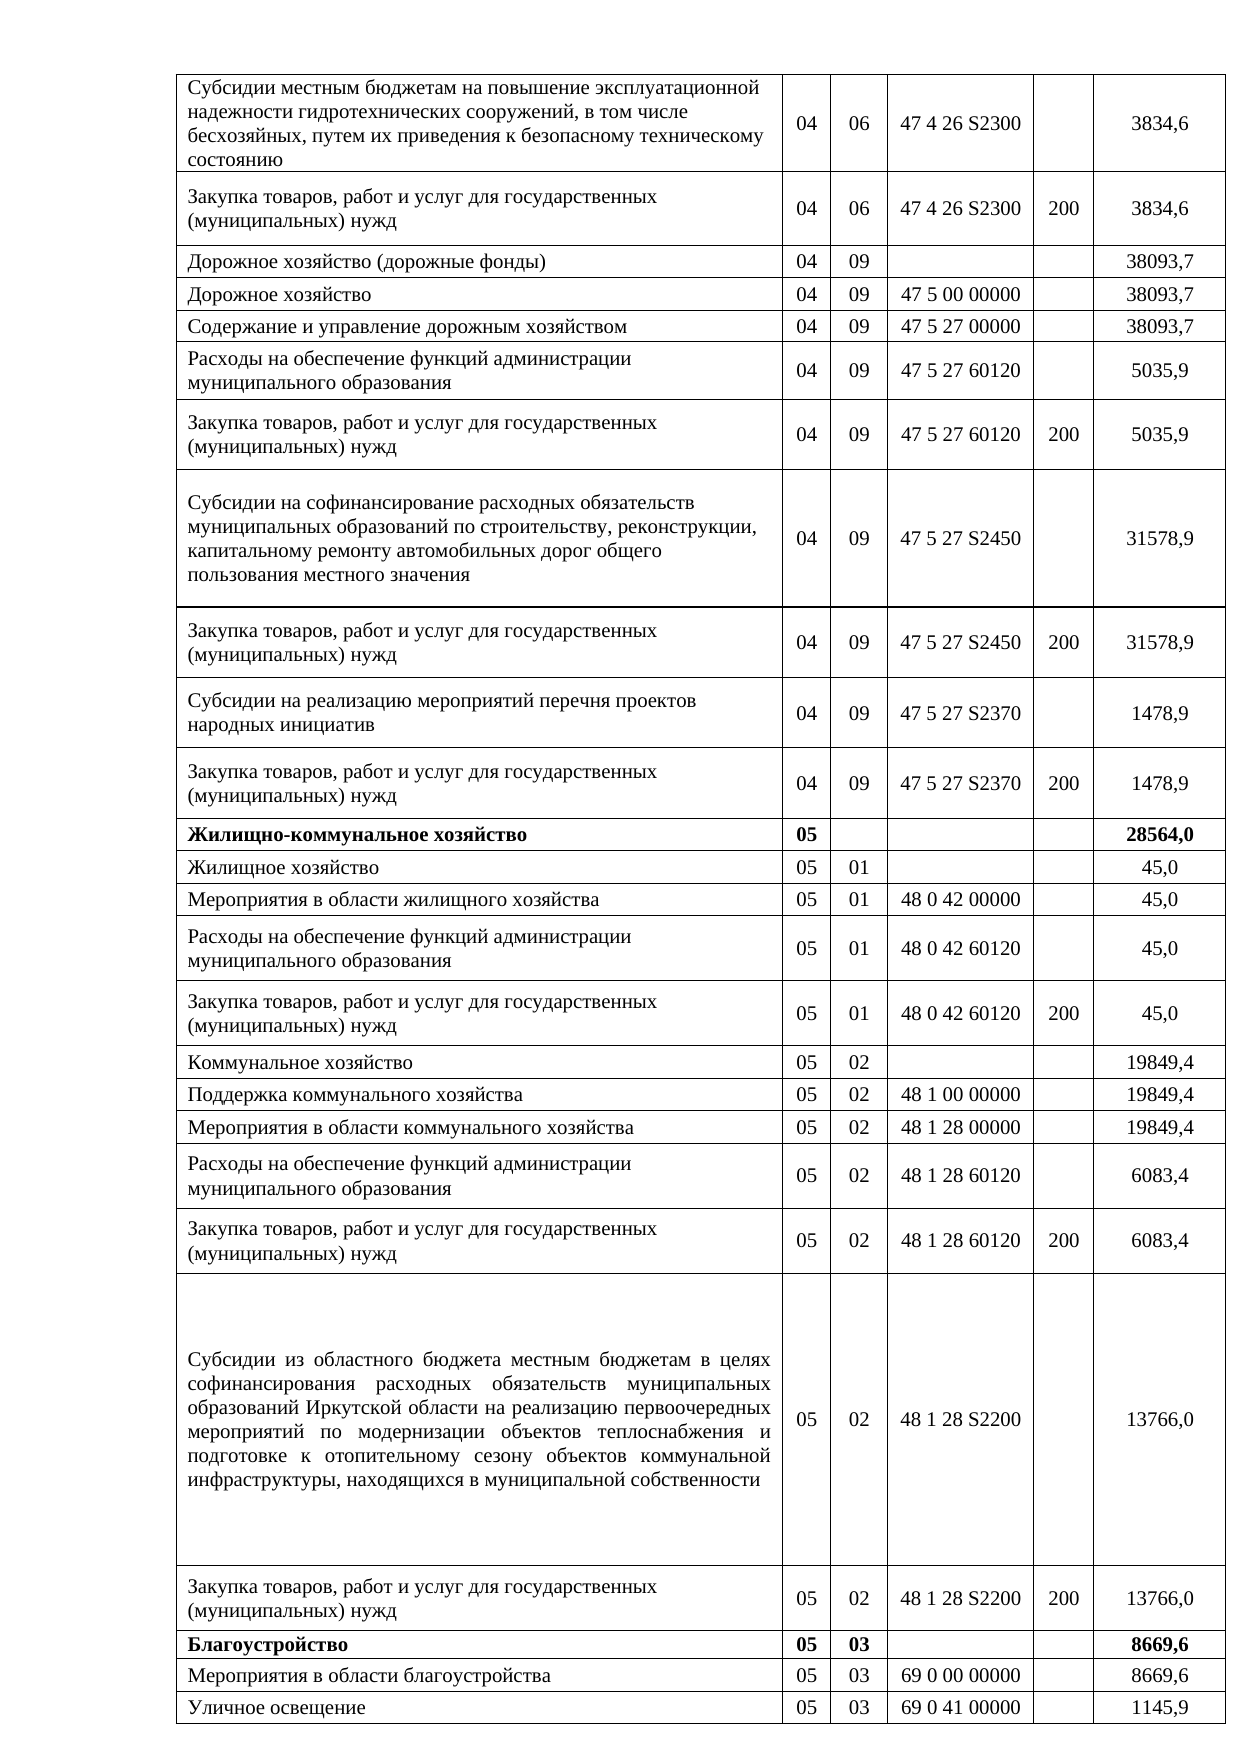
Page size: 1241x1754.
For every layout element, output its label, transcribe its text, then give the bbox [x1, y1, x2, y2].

table_cell 09 [831, 400, 887, 469]
table_cell [1226, 74, 1240, 171]
table_cell [1034, 1079, 1093, 1110]
table_cell 48 1 28 00000 [888, 1111, 1033, 1142]
table_cell 02 [831, 1046, 887, 1077]
table_cell 48 1 28 S2200 [888, 1566, 1033, 1630]
table_cell 19849,4 [1094, 1111, 1225, 1142]
table_cell Уличное освещение [177, 1692, 782, 1723]
table_cell [1226, 341, 1240, 399]
table_cell [1034, 246, 1093, 277]
table_cell 05 [783, 1659, 830, 1691]
table_cell 02 [831, 1144, 887, 1207]
table_cell 3834,6 [1094, 172, 1225, 244]
table_cell 04 [783, 748, 830, 817]
table_cell Закупка товаров, работ и услуг для государственных (муниципальных) нужд [177, 1209, 782, 1272]
table_cell 47 5 27 S2450 [888, 608, 1033, 677]
table_cell Закупка товаров, работ и услуг для государственных (муниципальных) нужд [177, 748, 782, 817]
table_cell 48 1 00 00000 [888, 1079, 1033, 1110]
table_cell [1034, 819, 1093, 850]
table_cell 1478,9 [1094, 678, 1225, 747]
table_cell [1226, 245, 1240, 277]
table_cell 19849,4 [1094, 1046, 1225, 1077]
table_cell Закупка товаров, работ и услуг для государственных (муниципальных) нужд [177, 608, 782, 677]
table_cell 06 [831, 75, 887, 171]
table_cell 69 0 41 00000 [888, 1692, 1033, 1723]
table_cell 04 [783, 246, 830, 277]
table_cell 05 [783, 851, 830, 882]
table_cell 69 0 00 00000 [888, 1659, 1033, 1691]
table_cell Содержание и управление дорожным хозяйством [177, 311, 782, 341]
table_cell [1226, 818, 1240, 850]
table_cell 05 [783, 1692, 830, 1723]
table_cell [1034, 1046, 1093, 1077]
table_cell Расходы на обеспечение функций администрации муниципального образования [177, 1144, 782, 1207]
table_cell [1034, 342, 1093, 399]
table_cell 01 [831, 981, 887, 1045]
table_cell 09 [831, 608, 887, 677]
table_cell [1226, 606, 1240, 677]
table_cell 02 [831, 1111, 887, 1142]
table_cell 05 [783, 1209, 830, 1272]
table_cell 02 [831, 1274, 887, 1565]
table_cell 31578,9 [1094, 470, 1225, 606]
table_cell 04 [783, 311, 830, 341]
table_cell 1145,9 [1094, 1692, 1225, 1723]
table_cell [1034, 851, 1093, 882]
table_cell 04 [783, 608, 830, 677]
table_cell [1226, 980, 1240, 1045]
table_cell 5035,9 [1094, 342, 1225, 399]
table_cell [1034, 678, 1093, 747]
table_cell [1226, 277, 1240, 309]
table_cell 48 1 28 60120 [888, 1144, 1033, 1207]
table_cell 45,0 [1094, 916, 1225, 980]
table_cell 48 0 42 00000 [888, 884, 1033, 915]
table_cell [1226, 1691, 1240, 1723]
table_cell 06 [831, 172, 887, 244]
table_cell [1226, 883, 1240, 915]
table_cell 01 [831, 884, 887, 915]
table_cell [1034, 278, 1093, 309]
table_cell [888, 851, 1033, 882]
table_cell 09 [831, 311, 887, 341]
table_cell 05 [783, 1566, 830, 1630]
table_cell Субсидии из областного бюджета местным бюджетам в целях софинансирования расходных обязательств муниципальных образований Иркутской области на реализацию первоочередных мероприятий по модернизации объектов теплоснабжения и подготовке к отопительному сезону объектов коммунальной инфраструктуры, находящихся в муниципальной собственности [177, 1274, 782, 1565]
table_cell 48 0 42 60120 [888, 916, 1033, 980]
table_cell Жилищно-коммунальное хозяйство [177, 819, 782, 850]
table_cell [1034, 1111, 1093, 1142]
table_cell 47 4 26 S2300 [888, 75, 1033, 171]
table_cell Мероприятия в области жилищного хозяйства [177, 884, 782, 915]
table_cell [1226, 850, 1240, 882]
table_cell 04 [783, 278, 830, 309]
table_cell 09 [831, 748, 887, 817]
table_cell 19849,4 [1094, 1079, 1225, 1110]
table_cell 05 [783, 1144, 830, 1207]
table_cell [1034, 1144, 1093, 1207]
table_cell 03 [831, 1659, 887, 1691]
table_cell 05 [783, 1631, 830, 1658]
table_cell 47 4 26 S2300 [888, 172, 1033, 244]
table_cell 02 [831, 1209, 887, 1272]
table_cell 05 [783, 1046, 830, 1077]
table_cell [1034, 1274, 1093, 1565]
table_cell 03 [831, 1692, 887, 1723]
table_cell [1226, 1208, 1240, 1272]
table_cell 05 [783, 1079, 830, 1110]
table_cell 04 [783, 342, 830, 399]
table_cell [1226, 1045, 1240, 1077]
table_cell [888, 819, 1033, 850]
table_cell 200 [1034, 172, 1093, 244]
table_cell [1226, 1630, 1240, 1658]
table_cell Расходы на обеспечение функций администрации муниципального образования [177, 342, 782, 399]
table_cell 05 [783, 884, 830, 915]
table_cell [1034, 311, 1093, 341]
table_cell [1034, 1631, 1093, 1658]
table_cell [1226, 399, 1240, 469]
table_cell 05 [783, 916, 830, 980]
table_cell 03 [831, 1631, 887, 1658]
table_cell [1034, 1659, 1093, 1691]
table_cell [1226, 747, 1240, 817]
table_cell 13766,0 [1094, 1274, 1225, 1565]
table_cell 47 5 00 00000 [888, 278, 1033, 309]
table_cell 04 [783, 400, 830, 469]
table_cell 47 5 27 S2370 [888, 748, 1033, 817]
table_cell 6083,4 [1094, 1209, 1225, 1272]
table_cell 01 [831, 916, 887, 980]
table_cell 1478,9 [1094, 748, 1225, 817]
table_cell 200 [1034, 748, 1093, 817]
table_cell [1226, 1078, 1240, 1110]
table_cell 09 [831, 278, 887, 309]
table_cell 31578,9 [1094, 608, 1225, 677]
table_cell 48 1 28 S2200 [888, 1274, 1033, 1565]
table_cell [1226, 469, 1240, 606]
table_cell 200 [1034, 1566, 1093, 1630]
table_cell 45,0 [1094, 981, 1225, 1045]
table_cell Мероприятия в области благоустройства [177, 1659, 782, 1691]
table_cell Субсидии местным бюджетам на повышение эксплуатационной надежности гидротехнических сооружений, в том числе бесхозяйных, путем их приведения к безопасному техническому состоянию [177, 75, 782, 171]
table_cell 38093,7 [1094, 246, 1225, 277]
table_cell 48 0 42 60120 [888, 981, 1033, 1045]
table_cell 28564,0 [1094, 819, 1225, 850]
table_cell Коммунальное хозяйство [177, 1046, 782, 1077]
table_cell 01 [831, 851, 887, 882]
table_cell [1226, 1273, 1240, 1565]
table_cell 04 [783, 172, 830, 244]
table_cell 05 [783, 1111, 830, 1142]
table_cell Закупка товаров, работ и услуг для государственных (муниципальных) нужд [177, 400, 782, 469]
table_cell 02 [831, 1566, 887, 1630]
table_cell 09 [831, 246, 887, 277]
table_cell [1226, 310, 1240, 341]
table_cell [1034, 1692, 1093, 1723]
table_cell [1034, 470, 1093, 606]
table_cell [831, 819, 887, 850]
table_cell [888, 1046, 1033, 1077]
table_cell 05 [783, 1274, 830, 1565]
table_cell 200 [1034, 981, 1093, 1045]
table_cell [177, 1566, 782, 1630]
table_cell 38093,7 [1094, 278, 1225, 309]
table_cell 45,0 [1094, 851, 1225, 882]
table_cell 09 [831, 342, 887, 399]
table_cell 13766,0 [1094, 1566, 1225, 1630]
table_cell 200 [1034, 1209, 1093, 1272]
table_cell Жилищное хозяйство [177, 851, 782, 882]
table_cell 48 1 28 60120 [888, 1209, 1033, 1272]
table_cell 04 [783, 678, 830, 747]
table_cell Субсидии на софинансирование расходных обязательств муниципальных образований по строительству, реконструкции, капитальному ремонту автомобильных дорог общего пользования местного значения [177, 470, 782, 606]
table_cell [888, 246, 1033, 277]
table_cell 04 [783, 75, 830, 171]
table_cell Закупка товаров, работ и услуг для государственных (муниципальных) нужд [177, 172, 782, 244]
table_cell 04 [783, 470, 830, 606]
table_cell Закупка товаров, работ и услуг для государственных (муниципальных) нужд [177, 981, 782, 1045]
table_cell 02 [831, 1079, 887, 1110]
table_cell Субсидии на реализацию мероприятий перечня проектов народных инициатив [177, 678, 782, 747]
table_cell 200 [1034, 400, 1093, 469]
table_cell 3834,6 [1094, 75, 1225, 171]
table_cell [1034, 916, 1093, 980]
table_cell 05 [783, 819, 830, 850]
table_cell [1226, 1143, 1240, 1207]
table_cell 47 5 27 S2370 [888, 678, 1033, 747]
table_cell 200 [1034, 608, 1093, 677]
table_cell 09 [831, 470, 887, 606]
table_cell [1226, 677, 1240, 747]
table_cell [1226, 1110, 1240, 1142]
table_cell Дорожное хозяйство [177, 278, 782, 309]
table_cell 47 5 27 S2450 [888, 470, 1033, 606]
table_cell 47 5 27 60120 [888, 400, 1033, 469]
table_cell 38093,7 [1094, 311, 1225, 341]
table_cell 09 [831, 678, 887, 747]
table_cell [1226, 1658, 1240, 1691]
table_cell 5035,9 [1094, 400, 1225, 469]
table_cell 6083,4 [1094, 1144, 1225, 1207]
table_cell [888, 1631, 1033, 1658]
table_cell Мероприятия в области коммунального хозяйства [177, 1111, 782, 1142]
table_cell 47 5 27 00000 [888, 311, 1033, 341]
table_cell 47 5 27 60120 [888, 342, 1033, 399]
table_cell Расходы на обеспечение функций администрации муниципального образования [177, 916, 782, 980]
table_cell [1226, 915, 1240, 980]
table_cell 8669,6 [1094, 1659, 1225, 1691]
table_cell 8669,6 [1094, 1631, 1225, 1658]
table_cell 45,0 [1094, 884, 1225, 915]
table_cell [1034, 75, 1093, 171]
table_cell Благоустройство [177, 1631, 782, 1658]
table_cell Дорожное хозяйство (дорожные фонды) [177, 246, 782, 277]
table_cell [1226, 1565, 1240, 1630]
table_cell Поддержка коммунального хозяйства [177, 1079, 782, 1110]
table_cell [1226, 171, 1240, 244]
table_cell [1034, 884, 1093, 915]
table_cell 05 [783, 981, 830, 1045]
